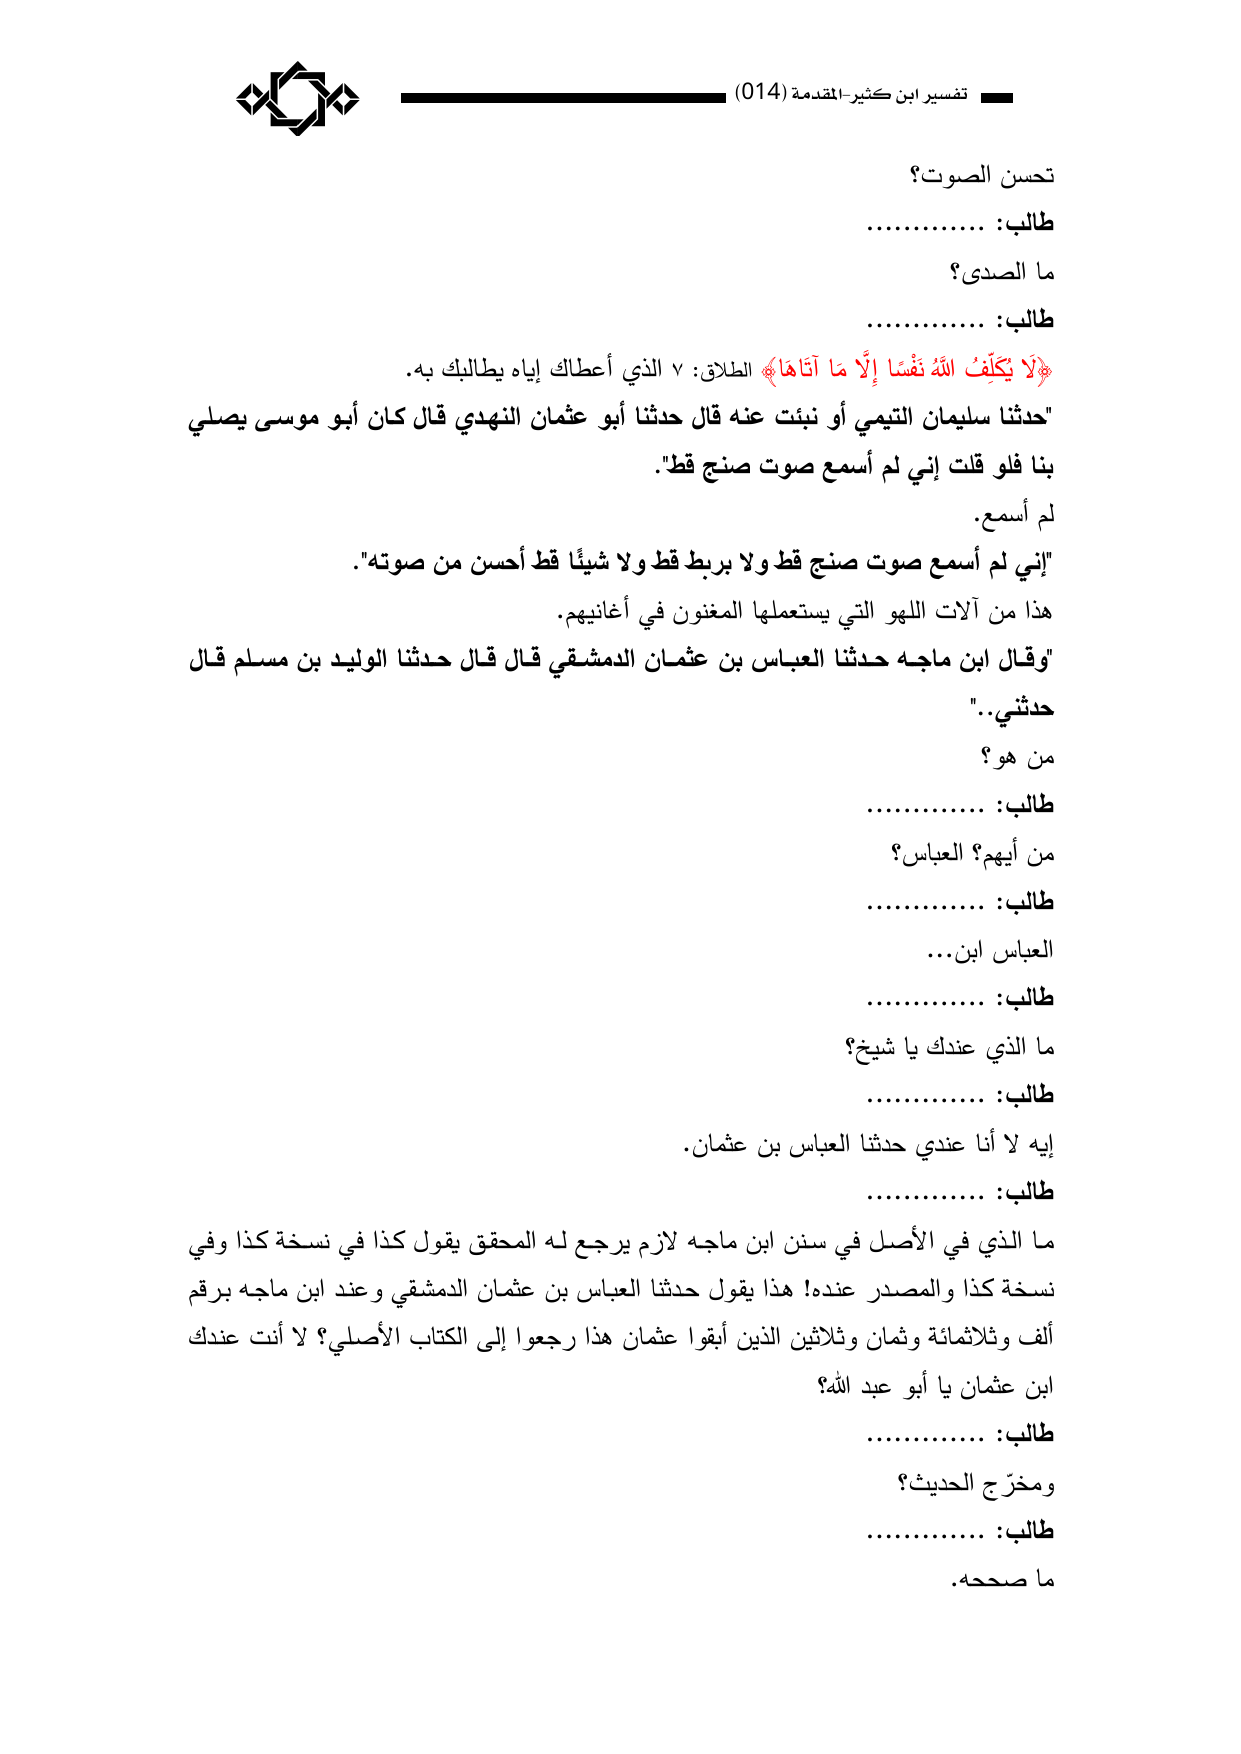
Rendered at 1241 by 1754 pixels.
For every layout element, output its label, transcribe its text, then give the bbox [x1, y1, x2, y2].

text ما صححه. [187, 1554, 1053, 1603]
text إيه لا أنا عندي حدثنا العباس بن عثمان. [187, 1119, 1053, 1167]
text "إني لم أسمع صوت صنج قط ولا بربط قط ولا شيئًا قط أحسن من صوته". [187, 537, 1053, 586]
text طالب: ............. [187, 973, 1053, 1022]
text طالب: ............. [187, 1506, 1053, 1554]
text من هو؟ [187, 731, 1053, 780]
text طالب: ............. [187, 1167, 1053, 1216]
text طالب: ............. [187, 295, 1053, 344]
text "وقال ابن ماجه حدثنا العباس بن عثمان الدمشقي قال قال حدثنا الوليد بن مسلم قال حدثني.." [187, 634, 1053, 731]
text لم أسمع. [187, 489, 1053, 537]
text من أيهم؟ العباس؟ [187, 828, 1053, 877]
text هذا من آلات اللهو التي يستعملها المغنون في أغانيهم. [187, 586, 1053, 634]
text العباس ابن... [187, 925, 1053, 973]
text تحسن الصوت؟ [187, 150, 1053, 198]
text ومخرّج الحديث؟ [187, 1458, 1053, 1506]
text طالب: ............. [187, 198, 1053, 247]
text طالب: ............. [187, 1409, 1053, 1458]
text ما الذي في الأصل في سنن ابن ماجه لازم يرجع له المحقق يقول كذا في نسخة كذا وفي نسخة كذا والمصدر عنده! هذا يقول حدثنا العباس بن عثمان الدمشقي وعند ابن ماجه برقم ألف وثلاثمائة وثمان وثلاثين الذين أبقوا عثمان هذا رجعوا إلى الكتاب الأصلي؟ لا أنت عندك ابن عثمان يا أبو عبد الله؟ [187, 1216, 1053, 1409]
text طالب: ............. [187, 877, 1053, 925]
text طالب: ............. [187, 1070, 1053, 1119]
text ما الصدى؟ [187, 247, 1053, 295]
text طالب: ............. [187, 780, 1053, 828]
text {لَا يُكَلِّفُ اللَّهُ نَفْسًا إِلَّا مَا آتَاهَا} الطلاق: ٧ الذي أعطاك إياه يطالبك به. [187, 344, 1053, 392]
text "حدثنا سليمان التيمي أو نبئت عنه قال حدثنا أبو عثمان النهدي قال كان أبو موسى يصلي بنا فلو قلت إني لم أسمع صوت صنج قط". [187, 392, 1053, 489]
text ما الذي عندك يا شيخ؟ [187, 1022, 1053, 1070]
